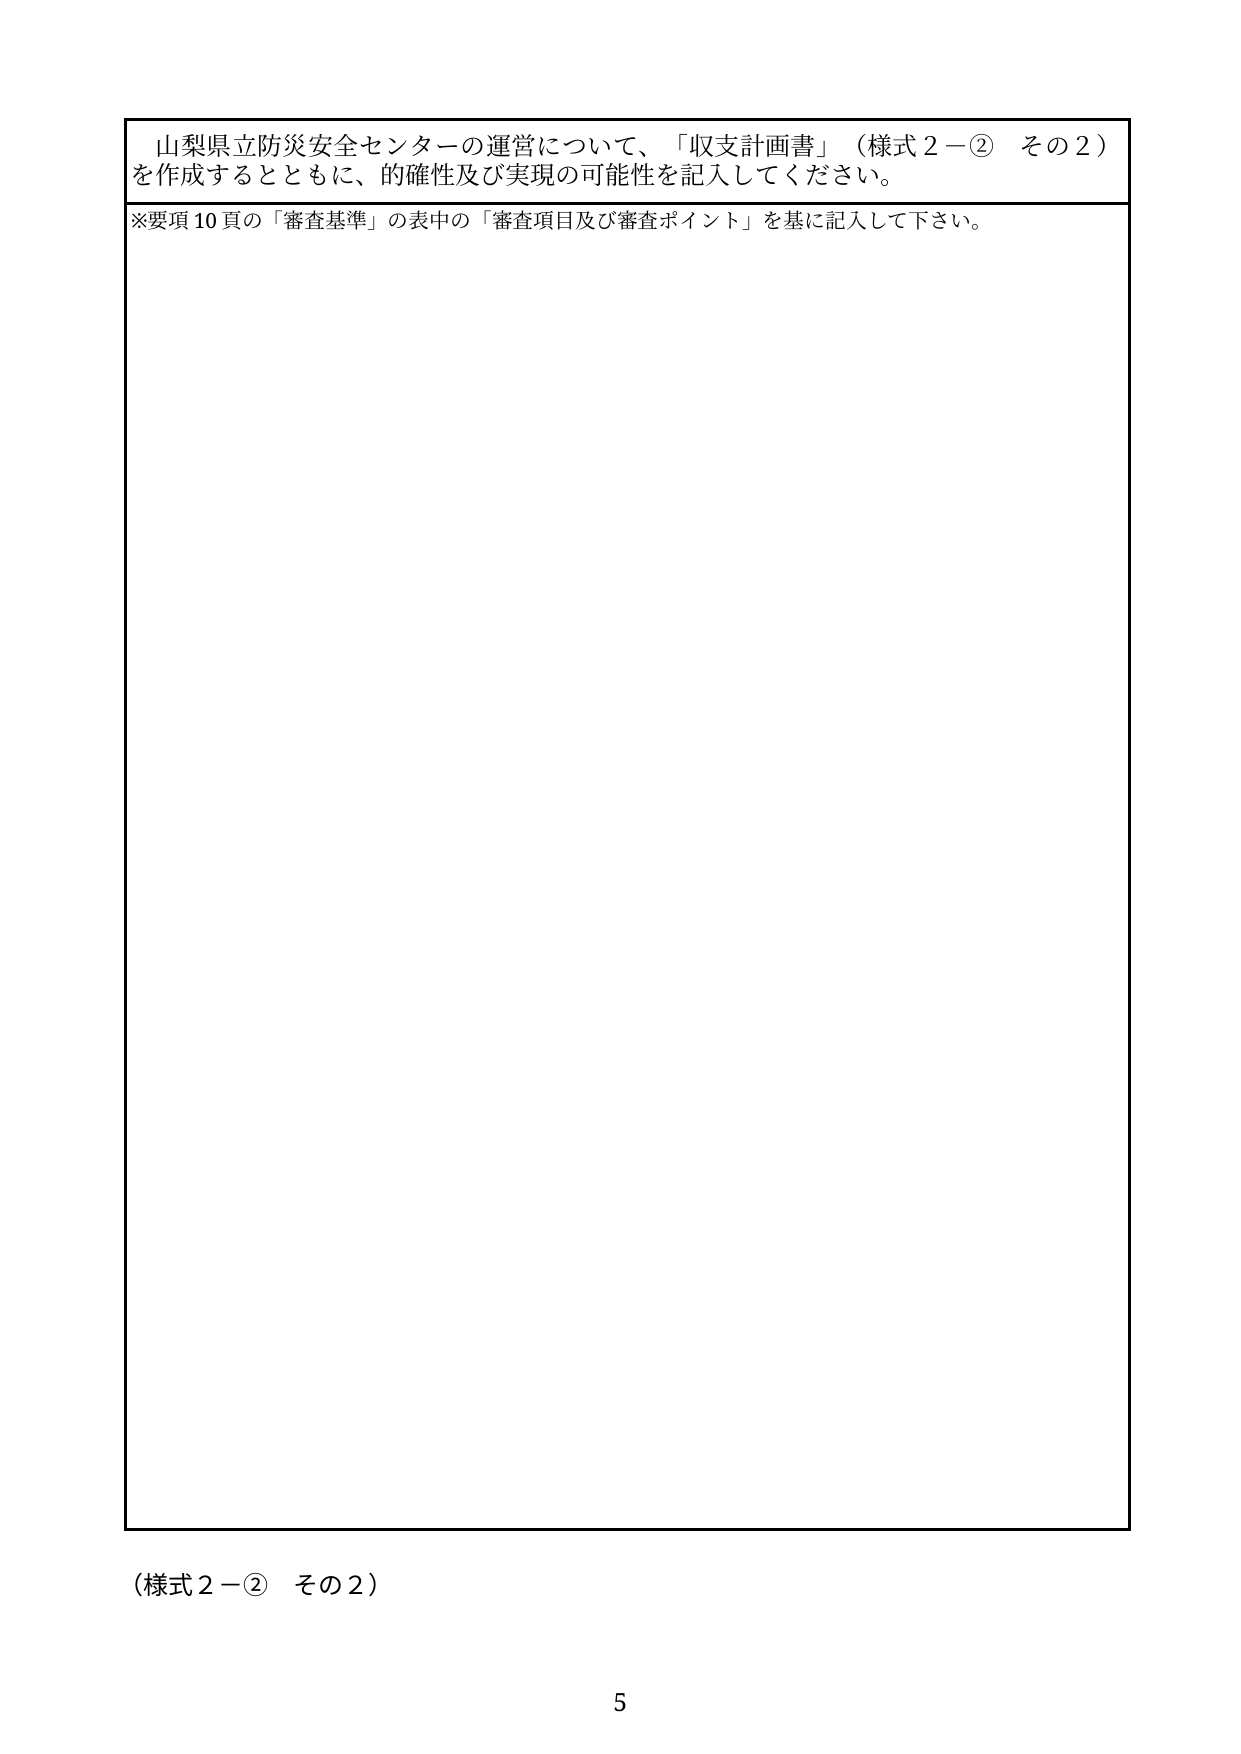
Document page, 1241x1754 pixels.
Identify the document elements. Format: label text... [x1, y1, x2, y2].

text （様式２－② その２） [118, 1565, 1122, 1602]
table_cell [127, 205, 1128, 1528]
table_header 山梨県立防災安全センターの運営について、「収支計画書」（様式２－② その２）を作成するとともに、的確性及び実現の可能性を記入してください。 [127, 121, 1128, 202]
